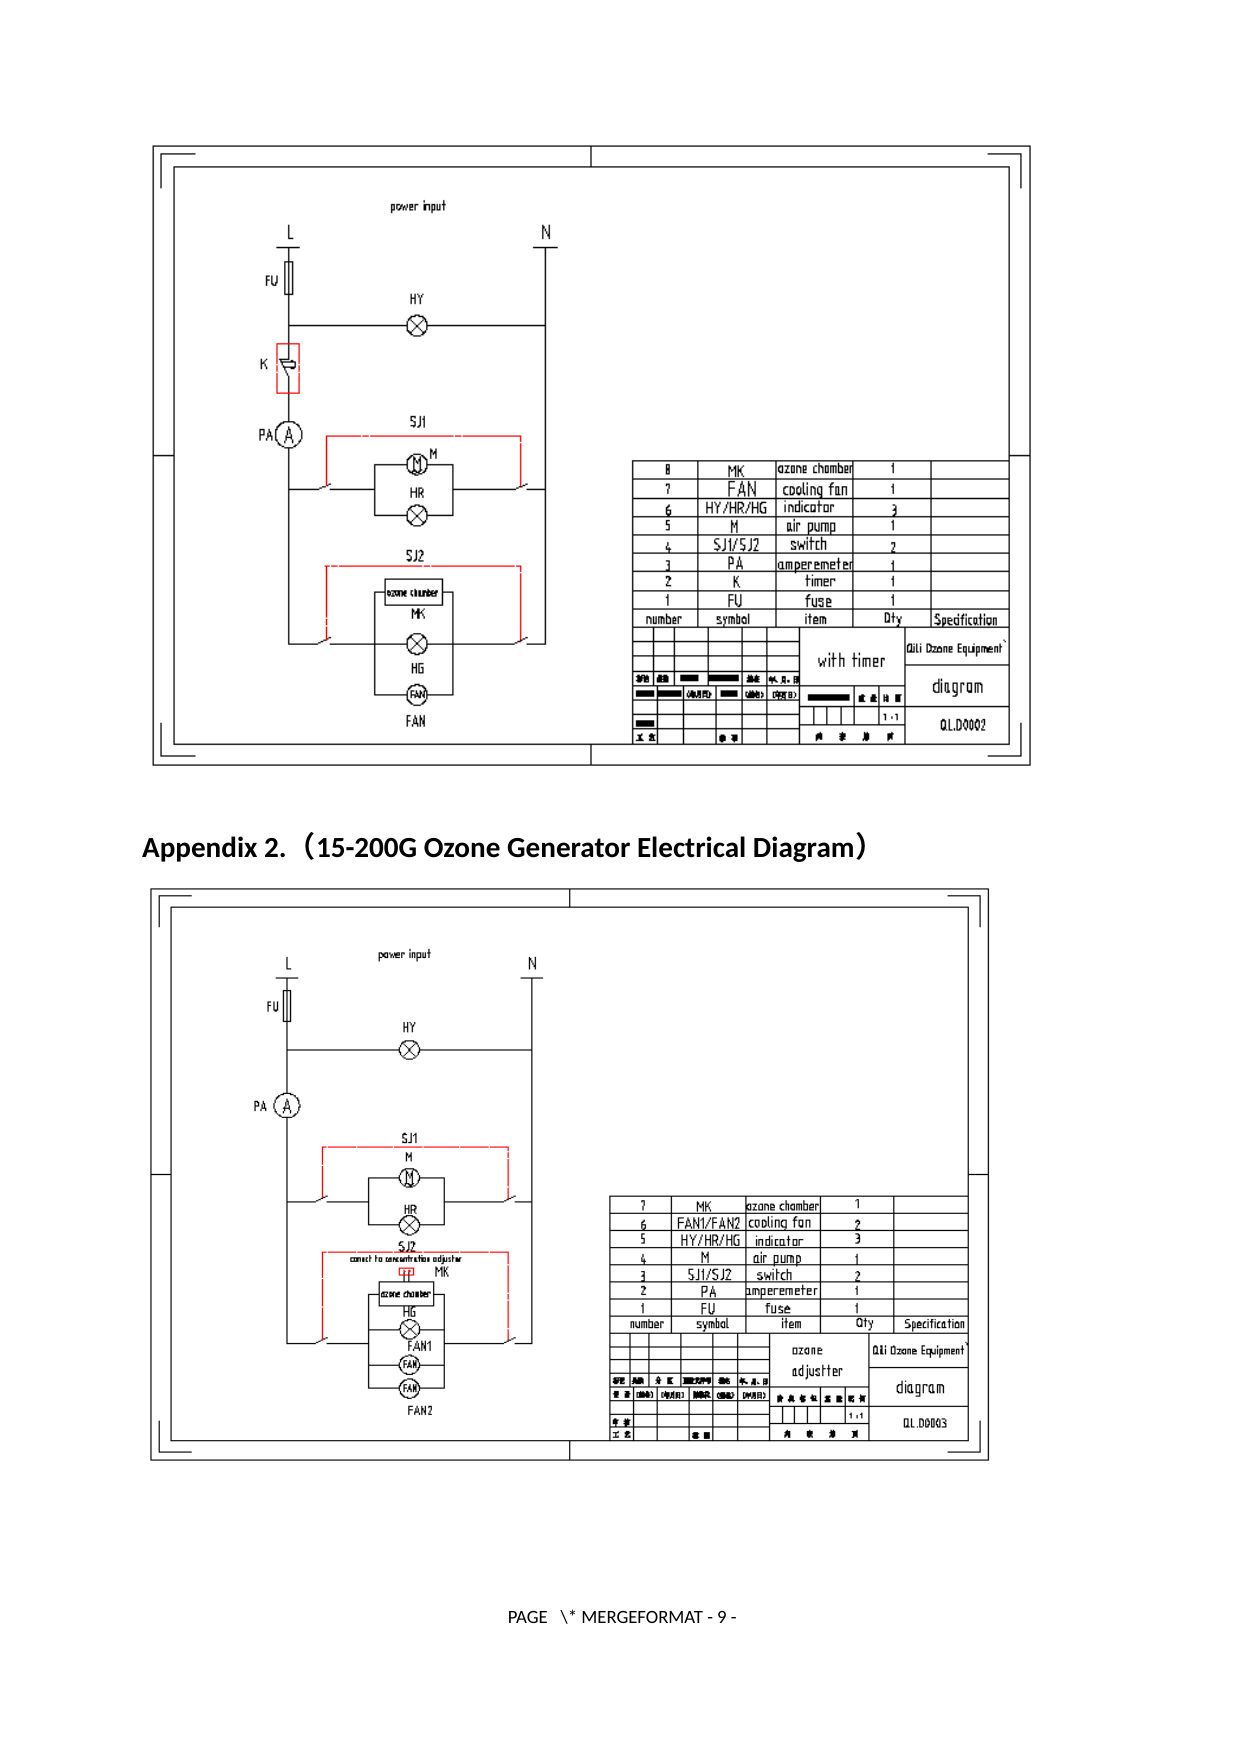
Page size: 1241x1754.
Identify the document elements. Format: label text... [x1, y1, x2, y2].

picture [141, 130, 1053, 775]
picture [141, 877, 1008, 1471]
